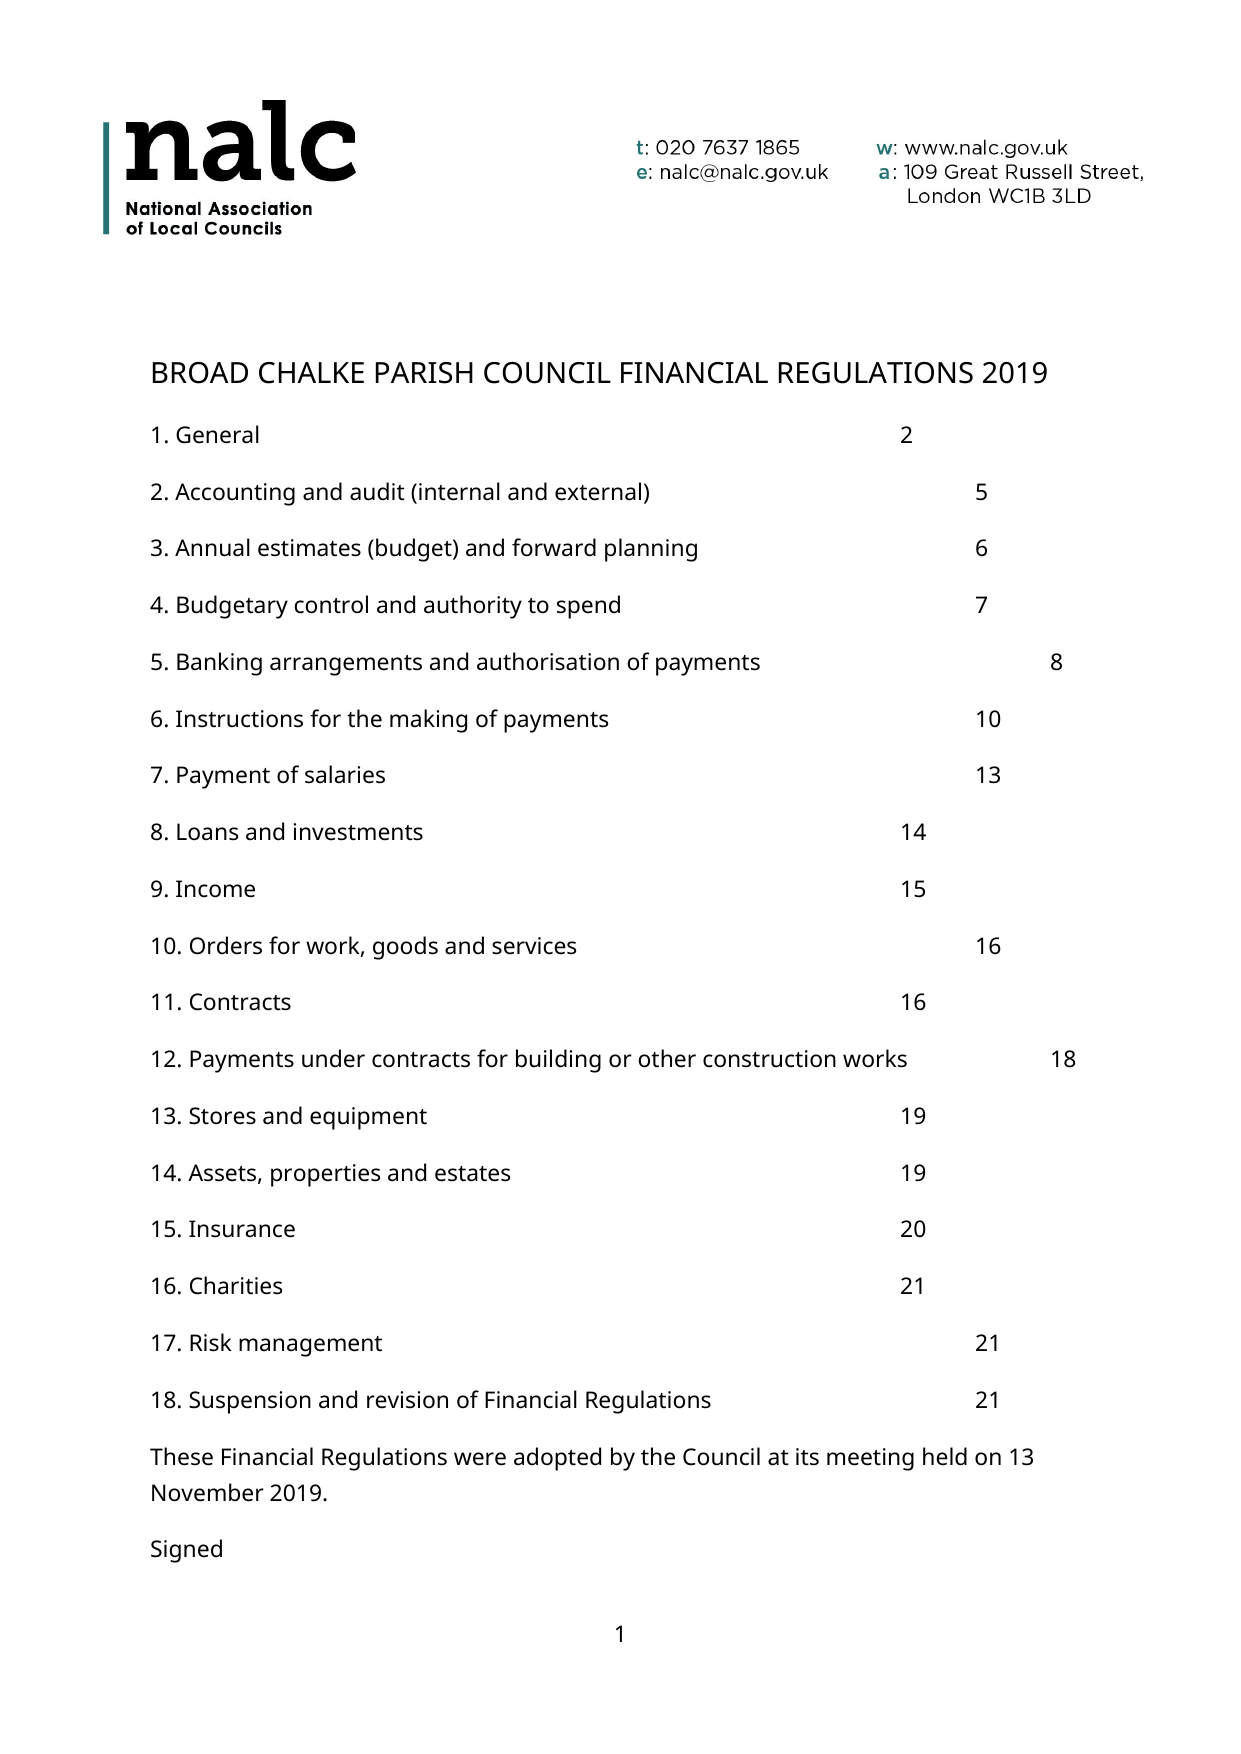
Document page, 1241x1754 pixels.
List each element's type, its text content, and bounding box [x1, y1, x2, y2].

text 17. Risk management 21 [150, 1327, 1090, 1358]
picture [103, 100, 1144, 235]
text Signed [150, 1533, 1090, 1564]
text 8. Loans and investments 14 [150, 816, 1090, 847]
text 10. Orders for work, goods and services 16 [150, 929, 1090, 961]
text 15. Insurance 20 [150, 1213, 1090, 1245]
text 16. Charities 21 [150, 1270, 1090, 1301]
text BROAD CHALKE PARISH COUNCIL FINANCIAL REGULATIONS 2019 [150, 352, 1090, 392]
text 12. Payments under contracts for building or other construction works 18 [150, 1043, 1090, 1074]
text 7. Payment of salaries 13 [150, 759, 1090, 791]
text 4. Budgetary control and authority to spend 7 [150, 589, 1090, 620]
text 5. Banking arrangements and authorisation of payments 8 [150, 646, 1090, 677]
text 6. Instructions for the making of payments 10 [150, 702, 1090, 734]
text 1. General 2 [150, 419, 1090, 450]
text 3. Annual estimates (budget) and forward planning 6 [150, 532, 1090, 563]
text 9. Income 15 [150, 873, 1090, 904]
text 14. Assets, properties and estates 19 [150, 1157, 1090, 1188]
text 2. Accounting and audit (internal and external) 5 [150, 475, 1090, 507]
text 11. Contracts 16 [150, 986, 1090, 1018]
text These Financial Regulations were adopted by the Council at its meeting held on 13 November 2019. [150, 1441, 1090, 1508]
text 18. Suspension and revision of Financial Regulations 21 [150, 1384, 1090, 1415]
text 13. Stores and equipment 19 [150, 1100, 1090, 1131]
